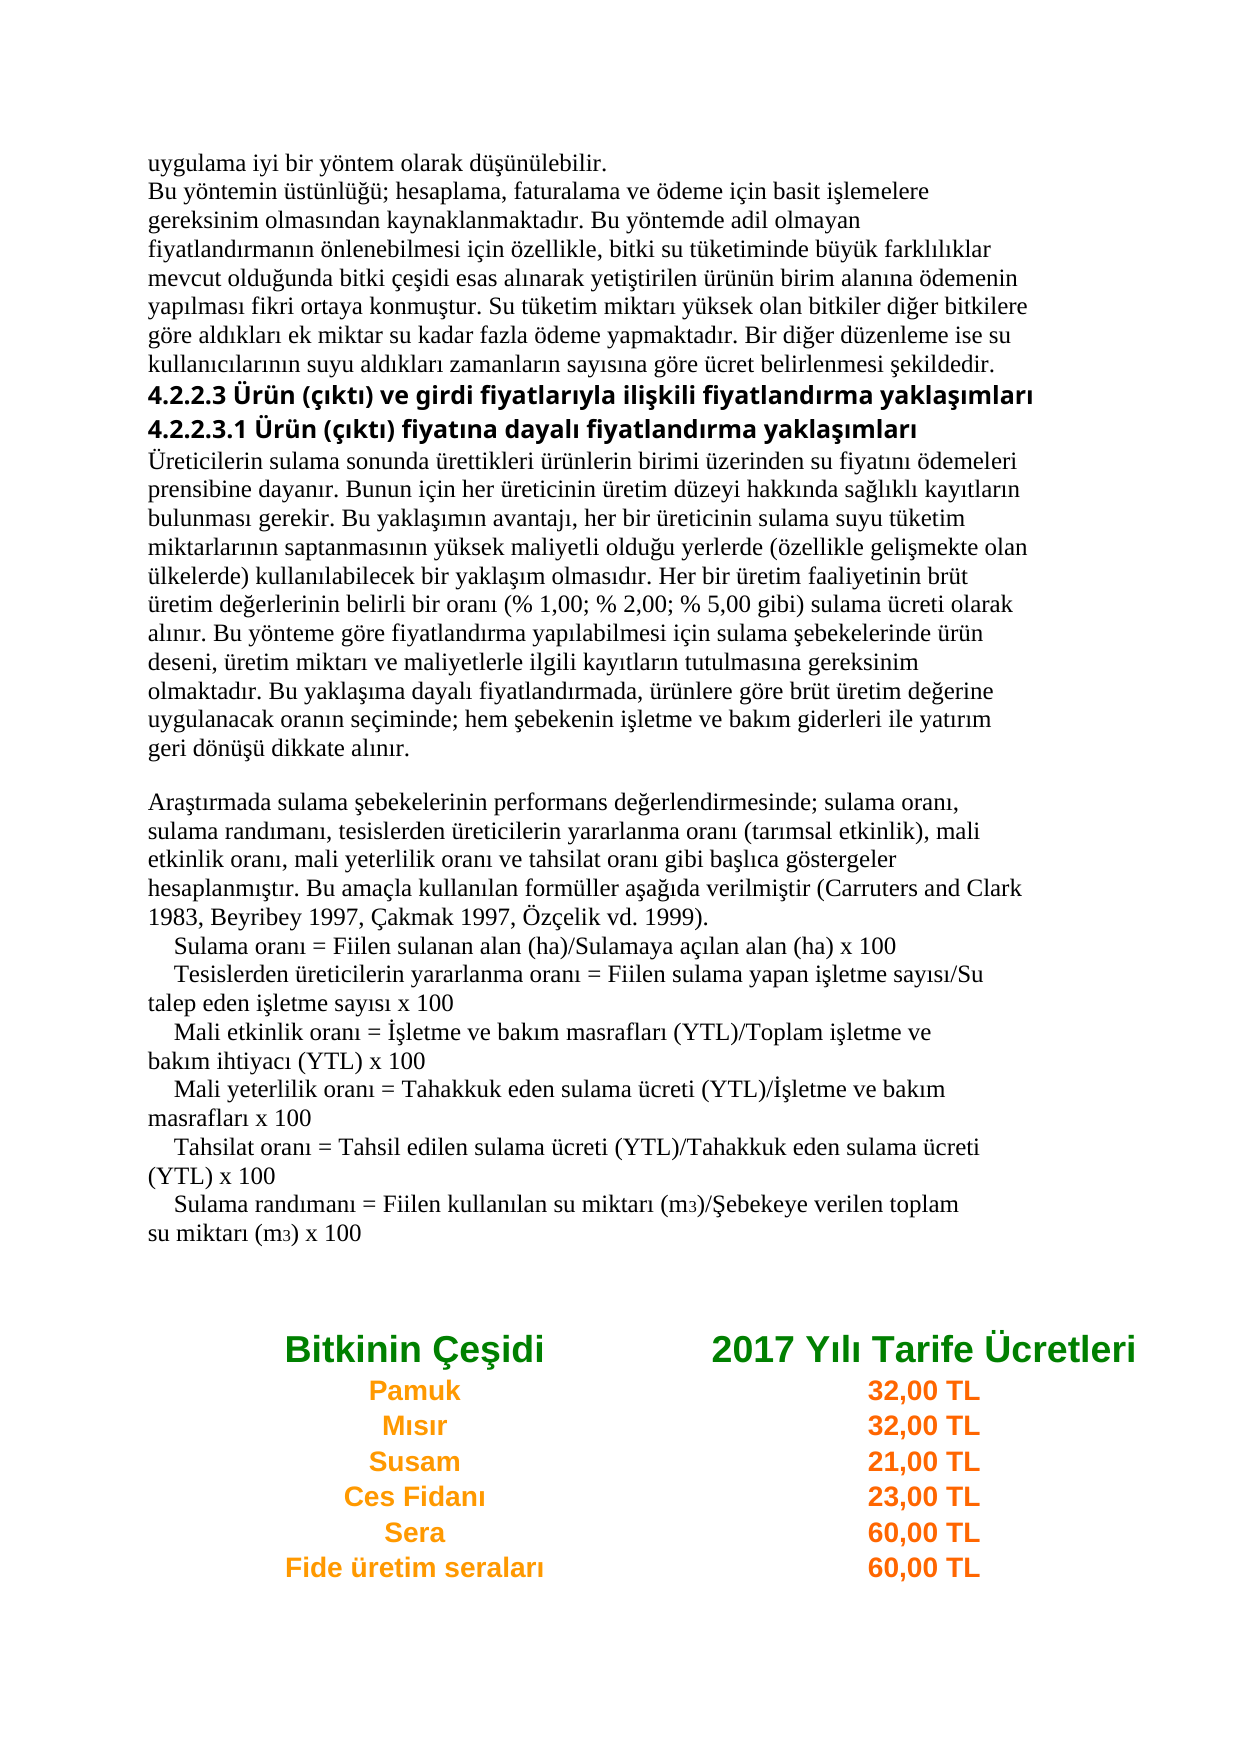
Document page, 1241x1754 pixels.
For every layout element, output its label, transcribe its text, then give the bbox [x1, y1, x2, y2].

text gereksinim olmasından kaynaklanmaktadır. Bu yöntemde adil olmayan [148, 205, 1093, 234]
text 􀂙 Tahsilat oranı = Tahsil edilen sulama ücreti (YTL)/Tahakkuk eden sulama ücreti [148, 1132, 1093, 1161]
text masrafları x 100 [148, 1103, 1093, 1132]
text geri dönüşü dikkate alınır. [148, 733, 1093, 762]
text fiyatlandırmanın önlenebilmesi için özellikle, bitki su tüketiminde büyük farklılıklar [148, 234, 1093, 263]
table_header Bitkinin Çeşidi [146, 1326, 683, 1372]
text ülkelerde) kullanılabilecek bir yaklaşım olmasıdır. Her bir üretim faaliyetinin brüt [148, 561, 1093, 589]
text etkinlik oranı, mali yeterlilik oranı ve tahsilat oranı gibi başlıca göstergeler [148, 844, 1093, 873]
text 1983, Beyribey 1997, Çakmak 1997, Özçelik vd. 1999). [148, 902, 1093, 931]
text uygulanacak oranın seçiminde; hem şebekenin işletme ve bakım giderleri ile yatırım [148, 704, 1093, 733]
table_cell 32,00 TL [683, 1408, 1165, 1443]
table_cell Sera [146, 1514, 683, 1550]
text talep eden işletme sayısı x 100 [148, 988, 1093, 1017]
table_cell Mısır [146, 1408, 683, 1443]
text su miktarı (m3) x 100 [148, 1218, 1093, 1247]
text 4.2.2.3 Ürün (çıktı) ve girdi fiyatlarıyla ilişkili fiyatlandırma yaklaşımları [148, 378, 1093, 412]
text yapılması fikri ortaya konmuştur. Su tüketim miktarı yüksek olan bitkiler diğer bitkilere [148, 291, 1093, 320]
table_cell 32,00 TL [683, 1372, 1165, 1408]
text bulunması gerekir. Bu yaklaşımın avantajı, her bir üreticinin sulama suyu tüketim [148, 503, 1093, 532]
text göre aldıkları ek miktar su kadar fazla ödeme yapmaktadır. Bir diğer düzenleme ise su [148, 320, 1093, 349]
text 􀂙 Tesislerden üreticilerin yararlanma oranı = Fiilen sulama yapan işletme sayısı/Su [148, 959, 1093, 988]
text sulama randımanı, tesislerden üreticilerin yararlanma oranı (tarımsal etkinlik), mali [148, 816, 1093, 844]
text prensibine dayanır. Bunun için her üreticinin üretim düzeyi hakkında sağlıklı kayıtların [148, 474, 1093, 503]
table_cell 23,00 TL [683, 1479, 1165, 1514]
text Araştırmada sulama şebekelerinin performans değerlendirmesinde; sulama oranı, [148, 787, 1093, 816]
text miktarlarının saptanmasının yüksek maliyetli olduğu yerlerde (özellikle gelişmekte olan [148, 532, 1093, 561]
table_cell 21,00 TL [683, 1443, 1165, 1479]
table_cell 60,00 TL [683, 1550, 1165, 1585]
text 􀂙 Mali yeterlilik oranı = Tahakkuk eden sulama ücreti (YTL)/İşletme ve bakım [148, 1074, 1093, 1103]
table_cell Ces Fidanı [146, 1479, 683, 1514]
text 4.2.2.3.1 Ürün (çıktı) fiyatına dayalı fiyatlandırma yaklaşımları [148, 412, 1093, 446]
text olmaktadır. Bu yaklaşıma dayalı fiyatlandırmada, ürünlere göre brüt üretim değerine [148, 676, 1093, 704]
text kullanıcılarının suyu aldıkları zamanların sayısına göre ücret belirlenmesi şekildedir. [148, 349, 1093, 378]
text hesaplanmıştır. Bu amaçla kullanılan formüller aşağıda verilmiştir (Carruters and Clark [148, 873, 1093, 902]
table_cell Fide üretim seraları [146, 1550, 683, 1585]
text (YTL) x 100 [148, 1161, 1093, 1189]
text 􀂙 Sulama oranı = Fiilen sulanan alan (ha)/Sulamaya açılan alan (ha) x 100 [148, 931, 1093, 959]
text 􀂙 Sulama randımanı = Fiilen kullanılan su miktarı (m3)/Şebekeye verilen toplam [148, 1189, 1093, 1218]
table_header 2017 Yılı Tarife Ücretleri [683, 1326, 1165, 1372]
text 􀂙 Mali etkinlik oranı = İşletme ve bakım masrafları (YTL)/Toplam işletme ve [148, 1017, 1093, 1046]
text uygulama iyi bir yöntem olarak düşünülebilir. [148, 148, 1093, 176]
text alınır. Bu yönteme göre fiyatlandırma yapılabilmesi için sulama şebekelerinde ürün [148, 618, 1093, 647]
text bakım ihtiyacı (YTL) x 100 [148, 1046, 1093, 1074]
table_cell Susam [146, 1443, 683, 1479]
table_cell Pamuk [146, 1372, 683, 1408]
text mevcut olduğunda bitki çeşidi esas alınarak yetiştirilen ürünün birim alanına ödemenin [148, 263, 1093, 291]
text Üreticilerin sulama sonunda ürettikleri ürünlerin birimi üzerinden su fiyatını ödemeleri [148, 446, 1093, 474]
text Bu yöntemin üstünlüğü; hesaplama, faturalama ve ödeme için basit işlemelere [148, 176, 1093, 205]
table_cell 60,00 TL [683, 1514, 1165, 1550]
text üretim değerlerinin belirli bir oranı (% 1,00; % 2,00; % 5,00 gibi) sulama ücreti olarak [148, 589, 1093, 618]
text deseni, üretim miktarı ve maliyetlerle ilgili kayıtların tutulmasına gereksinim [148, 647, 1093, 676]
